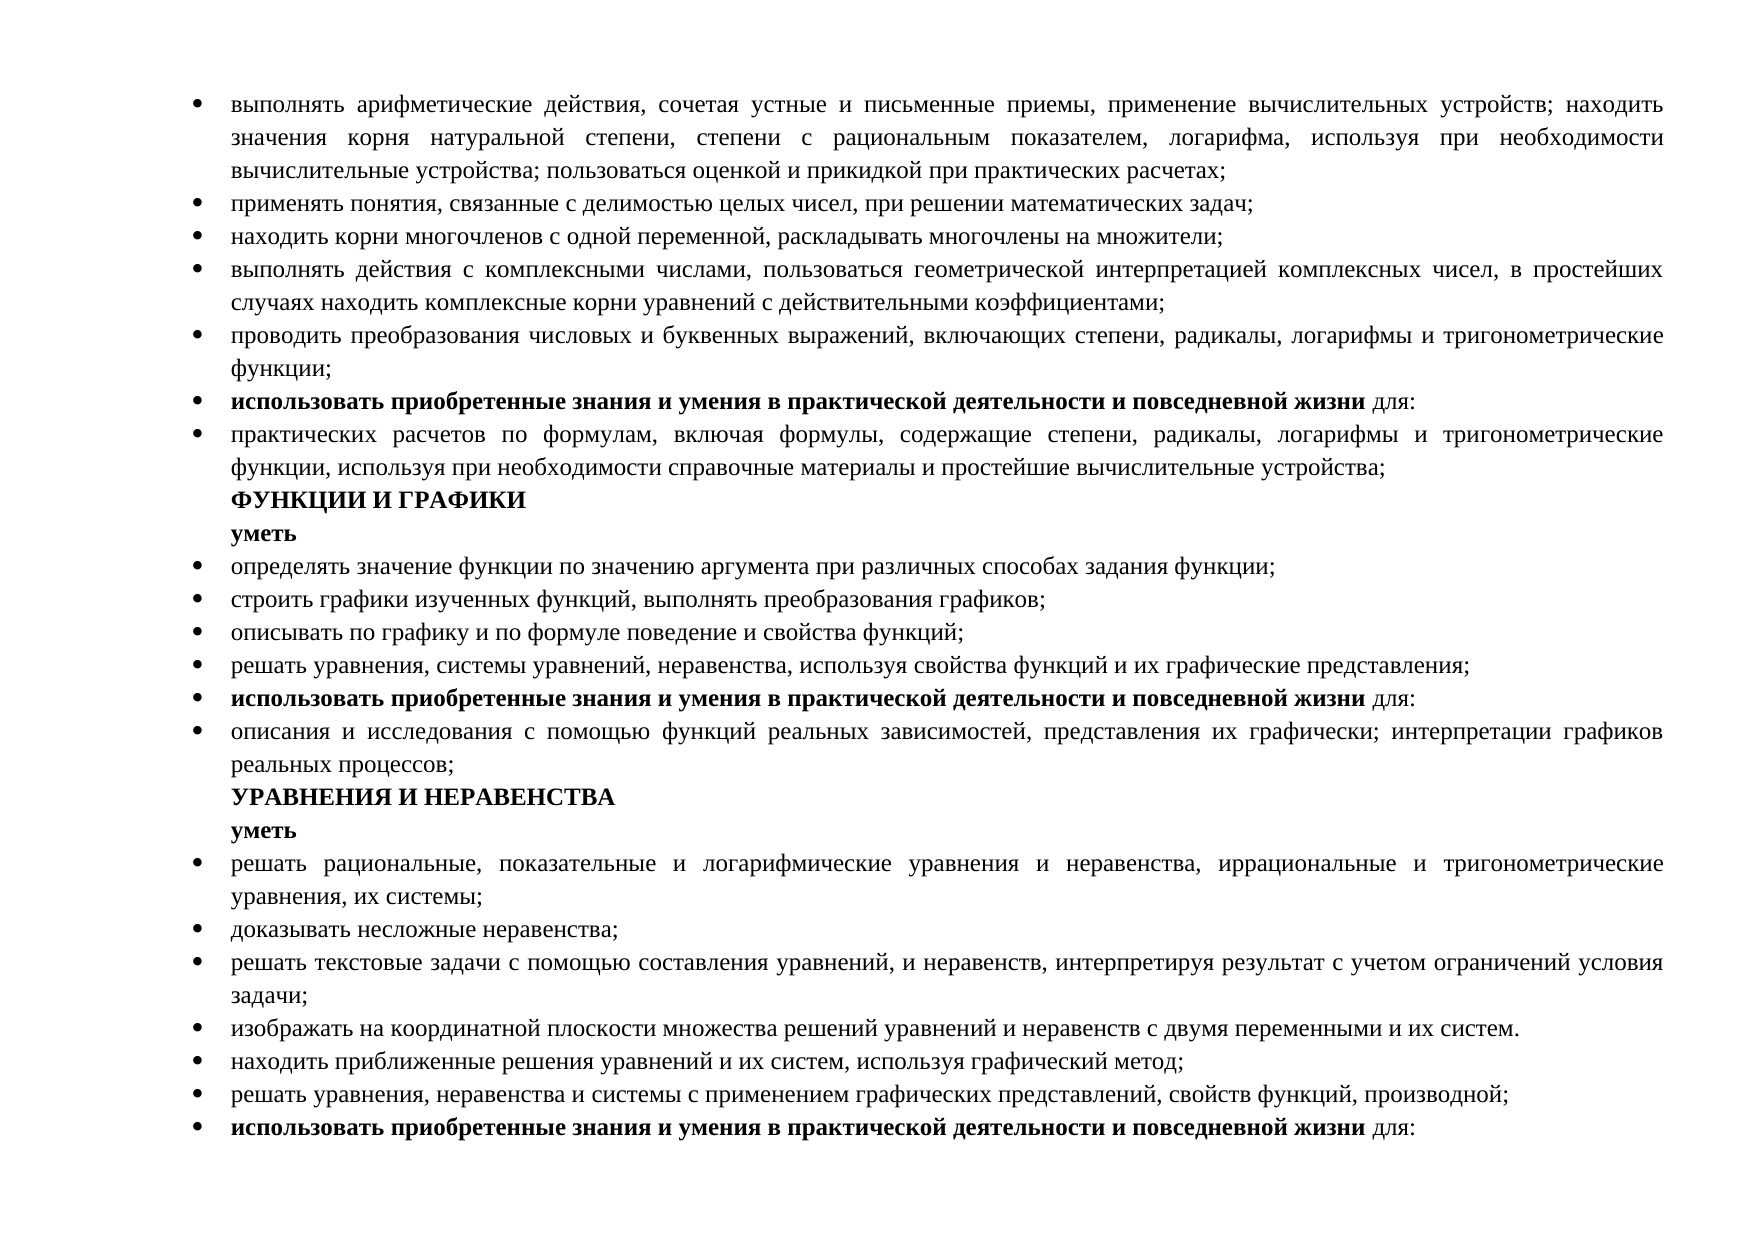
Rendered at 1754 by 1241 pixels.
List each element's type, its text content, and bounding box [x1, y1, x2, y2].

list решать уравнения, неравенства и системы с применением графических представлений, свойств функций, производной; [193, 1079, 1665, 1108]
list уметь [231, 518, 1665, 547]
list описания и исследования с помощью функций реальных зависимостей, представления их графически; интерпретации графиков реальных процессов; [193, 716, 1665, 778]
list определять значение функции по значению аргумента при различных способах задания функции; [193, 551, 1665, 580]
list выполнять действия с комплексными числами, пользоваться геометрической интерпретацией комплексных чисел, в простейших случаях находить комплексные корни уравнений с действительными коэффициентами; [193, 254, 1665, 316]
list решать уравнения, системы уравнений, неравенства, используя свойства функций и их графические представления; [193, 650, 1665, 679]
list выполнять арифметические действия, сочетая устные и письменные приемы, применение вычислительных устройств; находить значения корня натуральной степени, степени с рациональным показателем, логарифма, используя при необходимости вычислительные устройства; пользоваться оценкой и прикидкой при практических расчетах; [193, 89, 1665, 183]
list изображать на координатной плоскости множества решений уравнений и неравенств с двумя переменными и их систем. [193, 1013, 1665, 1042]
list практических расчетов по формулам, включая формулы, содержащие степени, радикалы, логарифмы и тригонометрические функции, используя при необходимости справочные материалы и простейшие вычислительные устройства; [193, 419, 1665, 481]
list Уравнения и неравенства [231, 782, 1665, 811]
list решать текстовые задачи с помощью составления уравнений, и неравенств, интерпретируя результат с учетом ограничений условия задачи; [193, 947, 1665, 1009]
list Функции и графики [231, 485, 1665, 514]
list использовать приобретенные знания и умения в практической деятельности и повседневной жизни для: [193, 683, 1665, 712]
list строить графики изученных функций, выполнять преобразования графиков; [193, 584, 1665, 613]
list уметь [231, 815, 1665, 844]
list доказывать несложные неравенства; [193, 914, 1665, 943]
list находить корни многочленов с одной переменной, раскладывать многочлены на множители; [193, 221, 1665, 249]
list проводить преобразования числовых и буквенных выражений, включающих степени, радикалы, логарифмы и тригонометрические функции; [193, 320, 1665, 382]
list использовать приобретенные знания и умения в практической деятельности и повседневной жизни для: [193, 1112, 1665, 1141]
list использовать приобретенные знания и умения в практической деятельности и повседневной жизни для: [193, 386, 1665, 414]
list решать рациональные, показательные и логарифмические уравнения и неравенства, иррациональные и тригонометрические уравнения, их системы; [193, 848, 1665, 910]
list описывать по графику и по формуле поведение и свойства функций; [193, 617, 1665, 646]
list находить приближенные решения уравнений и их систем, используя графический метод; [193, 1046, 1665, 1075]
list применять понятия, связанные с делимостью целых чисел, при решении математических задач; [193, 188, 1665, 216]
